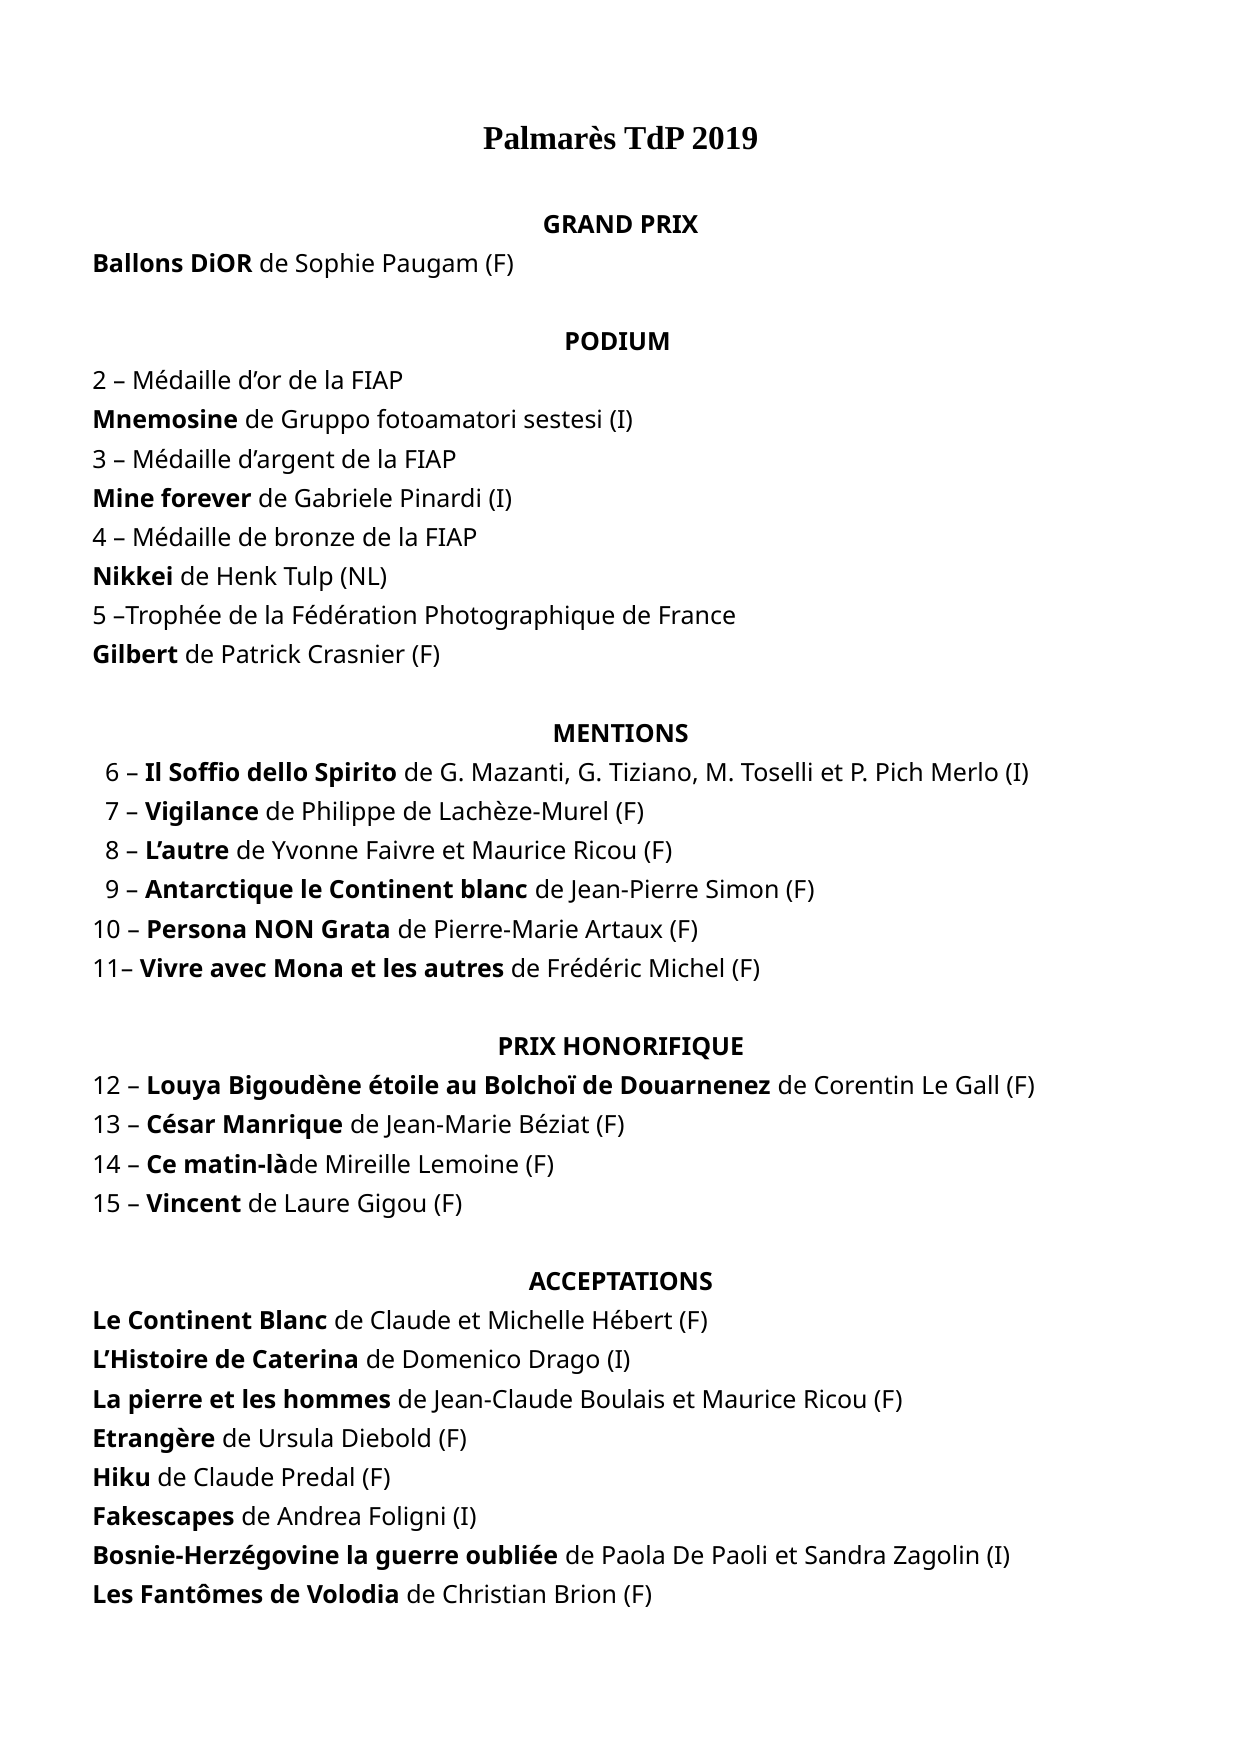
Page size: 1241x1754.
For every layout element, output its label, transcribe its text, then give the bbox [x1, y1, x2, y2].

text MENTIONS [92, 715, 1149, 749]
text 8 – L’autre de Yvonne Faivre et Maurice Ricou (F) [92, 833, 1149, 867]
text Bosnie-Herzégovine la guerre oubliée de Paola De Paoli et Sandra Zagolin (I) [92, 1538, 1149, 1572]
text Fakescapes de Andrea Foligni (I) [92, 1499, 1149, 1533]
text L’Histoire de Caterina de Domenico Drago (I) [92, 1342, 1149, 1376]
text Ballons DiOR de Sophie Paugam (F) [92, 245, 1149, 279]
text 14 – Ce matin-làde Mireille Lemoine (F) [92, 1146, 1149, 1180]
text 6 – Il Soffio dello Spirito de G. Mazanti, G. Tiziano, M. Toselli et P. Pich Merlo (I) [92, 754, 1149, 789]
text 11– Vivre avec Mona et les autres de Frédéric Michel (F) [92, 950, 1149, 984]
text PODIUM [92, 324, 1149, 358]
text 5 –Trophée de la Fédération Photographique de France Gilbert de Patrick Crasnier (F) [92, 598, 1149, 671]
text 13 – César Manrique de Jean-Marie Béziat (F) [92, 1107, 1149, 1141]
text GRAND PRIX [92, 206, 1149, 240]
text 9 – Antarctique le Continent blanc de Jean-Pierre Simon (F) [92, 872, 1149, 906]
text Hiku de Claude Predal (F) [92, 1459, 1149, 1494]
text Les Fantômes de Volodia de Christian Brion (F) [92, 1577, 1149, 1611]
text 2 – Médaille d’or de la FIAP Mnemosine de Gruppo fotoamatori sestesi (I) [92, 363, 1149, 436]
text PRIX HONORIFIQUE [92, 1029, 1149, 1063]
text 10 – Persona NON Grata de Pierre-Marie Artaux (F) [92, 911, 1149, 945]
text La pierre et les hommes de Jean-Claude Boulais et Maurice Ricou (F) [92, 1381, 1149, 1415]
text Etrangère de Ursula Diebold (F) [92, 1420, 1149, 1454]
text 3 – Médaille d’argent de la FIAP Mine forever de Gabriele Pinardi (I) [92, 441, 1149, 514]
text 12 – Louya Bigoudène étoile au Bolchoï de Douarnenez de Corentin Le Gall (F) [92, 1068, 1149, 1102]
text Palmarès TdP 2019 [92, 118, 1149, 156]
text ACCEPTATIONS [92, 1264, 1149, 1298]
text 7 – Vigilance de Philippe de Lachèze-Murel (F) [92, 794, 1149, 828]
text 15 – Vincent de Laure Gigou (F) [92, 1185, 1149, 1219]
text Le Continent Blanc de Claude et Michelle Hébert (F) [92, 1303, 1149, 1337]
text 4 – Médaille de bronze de la FIAP Nikkei de Henk Tulp (NL) [92, 519, 1149, 593]
